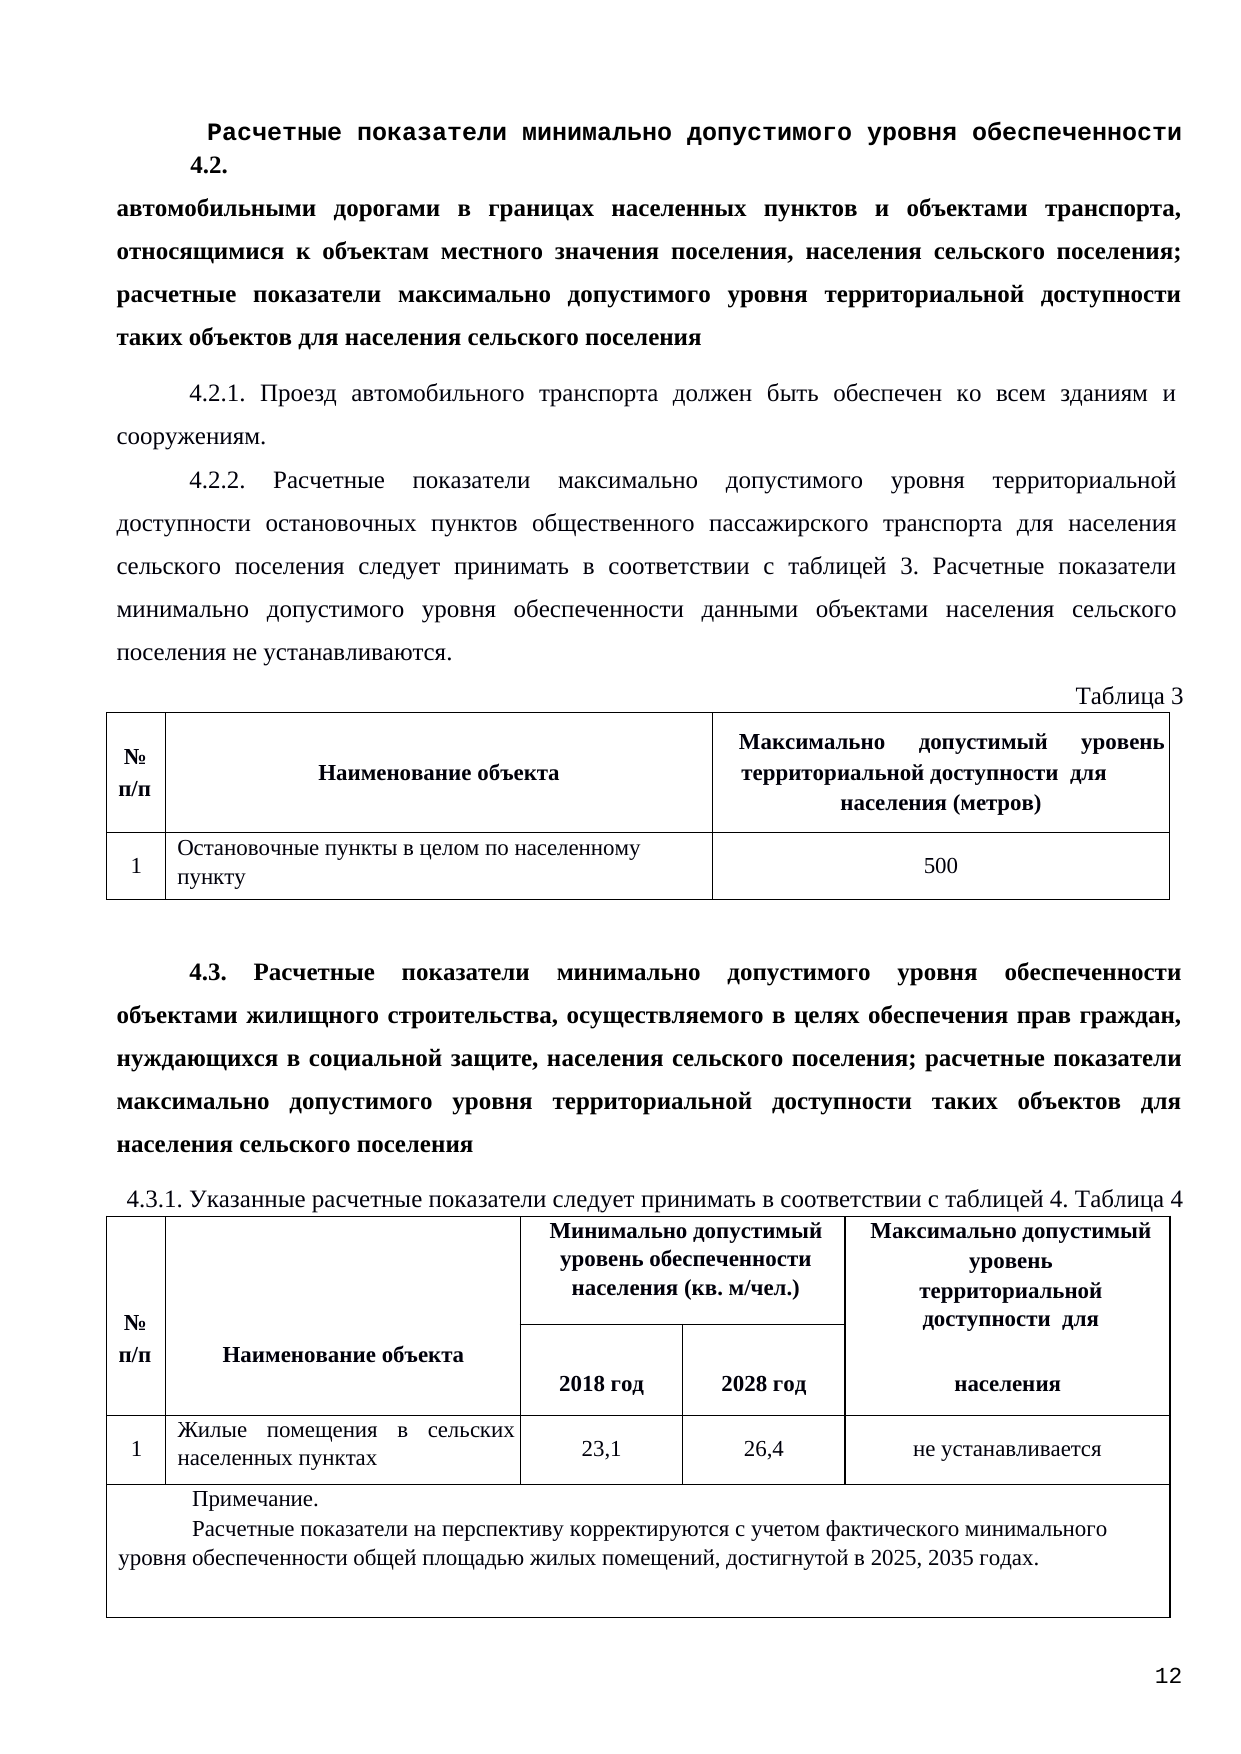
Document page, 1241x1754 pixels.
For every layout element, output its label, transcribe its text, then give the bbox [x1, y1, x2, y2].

table_cell [166, 1370, 520, 1415]
table_cell 26,4 [683, 1416, 844, 1484]
table_header № п/п [107, 713, 165, 832]
table_header Наименование объекта [166, 1217, 520, 1370]
table_header Максимально допустимый уровень территориальной доступности для [846, 1217, 1169, 1370]
table_cell 500 [713, 833, 1169, 899]
table_cell 23,1 [521, 1416, 682, 1484]
table_cell 2028 год [683, 1370, 844, 1415]
text 4.2.2. Расчетные показатели максимально допустимого уровня территориальной доступности остановочных пунктов общественного пассажирского транспорта для населения сельского поселения следует принимать в соответствии с таблицей 3. Расчетные показатели минимально допустимого уровня обеспеченности данными объектами населения сельского поселения не устанавливаются. [116, 465, 1177, 666]
table_header № п/п [107, 1217, 165, 1370]
table_cell 1 [107, 1416, 165, 1484]
table_cell 2018 год [521, 1370, 682, 1415]
table_header Наименование объекта [166, 713, 712, 832]
text 4.2. [190, 150, 1176, 179]
text 4.3.1. Указанные расчетные показатели следует принимать в соответствии с таблицей 4. Таблица 4 [118, 1184, 1183, 1213]
text 4.3. Расчетные показатели минимально допустимого уровня обеспеченности объектами жилищного строительства, осуществляемого в целях обеспечения прав граждан, нуждающихся в социальной защите, населения сельского поселения; расчетные показатели максимально допустимого уровня территориальной доступности таких объектов для населения сельского поселения [116, 957, 1182, 1158]
table_cell населения [846, 1370, 1169, 1415]
table_cell 1 [107, 833, 165, 899]
text 4.2.1. Проезд автомобильного транспорта должен быть обеспечен ко всем зданиям и сооружениям. [116, 378, 1177, 450]
text Таблица 3 [118, 681, 1183, 709]
table_header Минимально допустимый уровень обеспеченности населения (кв. м/чел.) [521, 1217, 844, 1324]
table_header Максимально допустимый уровень территориальной доступности для населения (метров) [713, 713, 1169, 832]
table_cell Примечание. Расчетные показатели на перспективу корректируются с учетом фактического минимального уровня обеспеченности общей площадью жилых помещений, достигнутой в 2025, 2035 годах. [107, 1485, 1169, 1617]
table_cell [683, 1325, 844, 1370]
table_cell Остановочные пункты в целом по населенному пункту [166, 833, 712, 899]
table_cell Жилые помещения в сельских населенных пунктах [166, 1416, 520, 1484]
text автомобильными дорогами в границах населенных пунктов и объектами транспорта, относящимися к объектам местного значения поселения, населения сельского поселения; расчетные показатели максимально допустимого уровня территориальной доступности таких объектов для населения сельского поселения [116, 193, 1182, 351]
table_cell [521, 1325, 682, 1370]
table_cell [107, 1370, 165, 1415]
table_cell не устанавливается [846, 1416, 1169, 1484]
